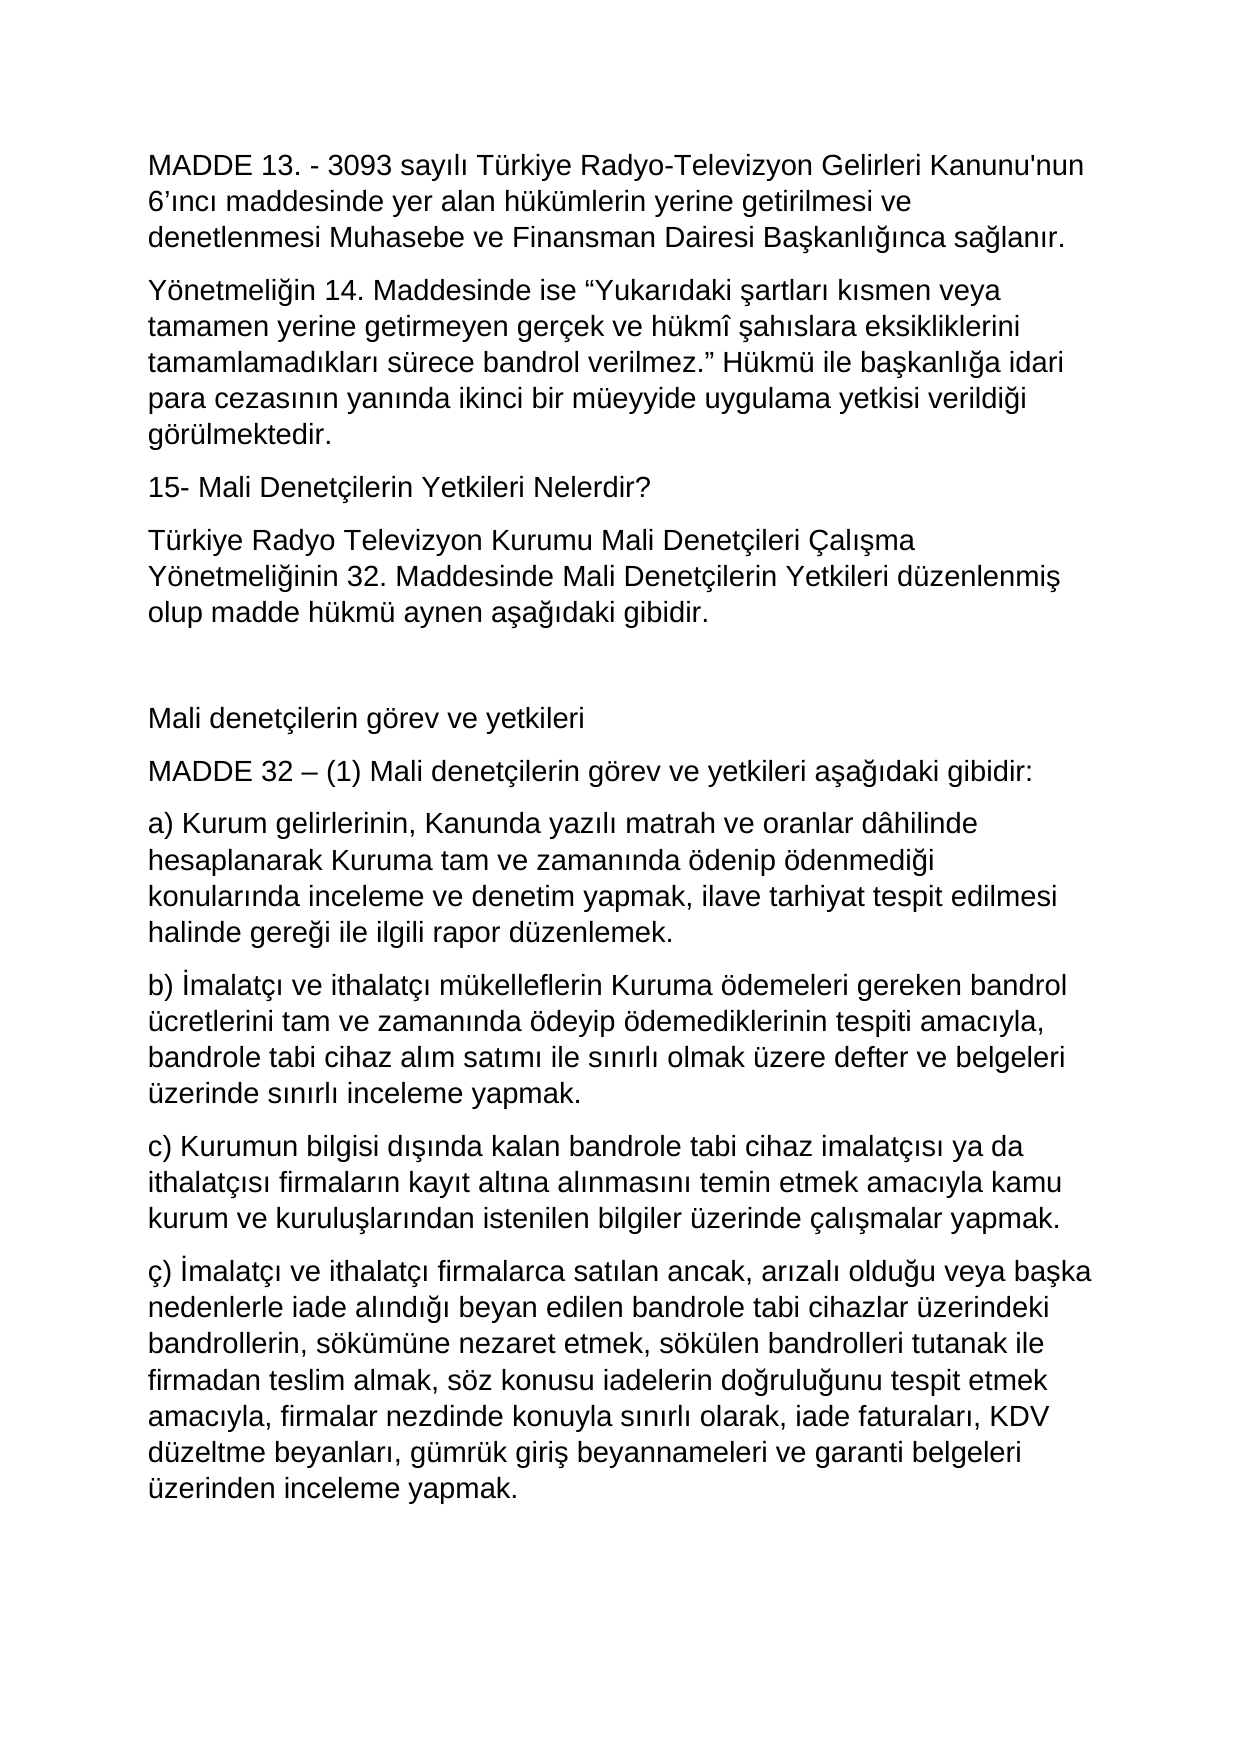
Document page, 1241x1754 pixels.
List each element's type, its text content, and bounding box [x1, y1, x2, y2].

text MADDE 13. - 3093 sayılı Türkiye Radyo-Televizyon Gelirleri Kanunu'nun 6’ıncı maddesinde yer alan hükümlerin yerine getirilmesi ve denetlenmesi Muhasebe ve Finansman Dairesi Başkanlığınca sağlanır. [148, 148, 1093, 253]
text Mali denetçilerin görev ve yetkileri [148, 701, 1093, 734]
text MADDE 32 – (1) Mali denetçilerin görev ve yetkileri aşağıdaki gibidir: [148, 754, 1093, 787]
text ç) İmalatçı ve ithalatçı firmalarca satılan ancak, arızalı olduğu veya başka nedenlerle iade alındığı beyan edilen bandrole tabi cihazlar üzerindeki bandrollerin, sökümüne nezaret etmek, sökülen bandrolleri tutanak ile firmadan teslim almak, söz konusu iadelerin doğruluğunu tespit etmek amacıyla, firmalar nezdinde konuyla sınırlı olarak, iade faturaları, KDV düzeltme beyanları, gümrük giriş beyannameleri ve garanti belgeleri üzerinden inceleme yapmak. [148, 1254, 1093, 1504]
text Türkiye Radyo Televizyon Kurumu Mali Denetçileri Çalışma Yönetmeliğinin 32. Maddesinde Mali Denetçilerin Yetkileri düzenlenmiş olup madde hükmü aynen aşağıdaki gibidir. [148, 523, 1093, 629]
text a) Kurum gelirlerinin, Kanunda yazılı matrah ve oranlar dâhilinde hesaplanarak Kuruma tam ve zamanında ödenip ödenmediği konularında inceleme ve denetim yapmak, ilave tarhiyat tespit edilmesi halinde gereği ile ilgili rapor düzenlemek. [148, 806, 1093, 948]
text c) Kurumun bilgisi dışında kalan bandrole tabi cihaz imalatçısı ya da ithalatçısı firmaların kayıt altına alınmasını temin etmek amacıyla kamu kurum ve kuruluşlarından istenilen bilgiler üzerinde çalışmalar yapmak. [148, 1129, 1093, 1235]
text b) İmalatçı ve ithalatçı mükelleflerin Kuruma ödemeleri gereken bandrol ücretlerini tam ve zamanında ödeyip ödemediklerinin tespiti amacıyla, bandrole tabi cihaz alım satımı ile sınırlı olmak üzere defter ve belgeleri üzerinde sınırlı inceleme yapmak. [148, 968, 1093, 1110]
text Yönetmeliğin 14. Maddesinde ise “Yukarıdaki şartları kısmen veya tamamen yerine getirmeyen gerçek ve hükmî şahıslara eksikliklerini tamamlamadıkları sürece bandrol verilmez.” Hükmü ile başkanlığa idari para cezasının yanında ikinci bir müeyyide uygulama yetkisi verildiği görülmektedir. [148, 273, 1093, 451]
text 15- Mali Denetçilerin Yetkileri Nelerdir? [148, 470, 1093, 504]
